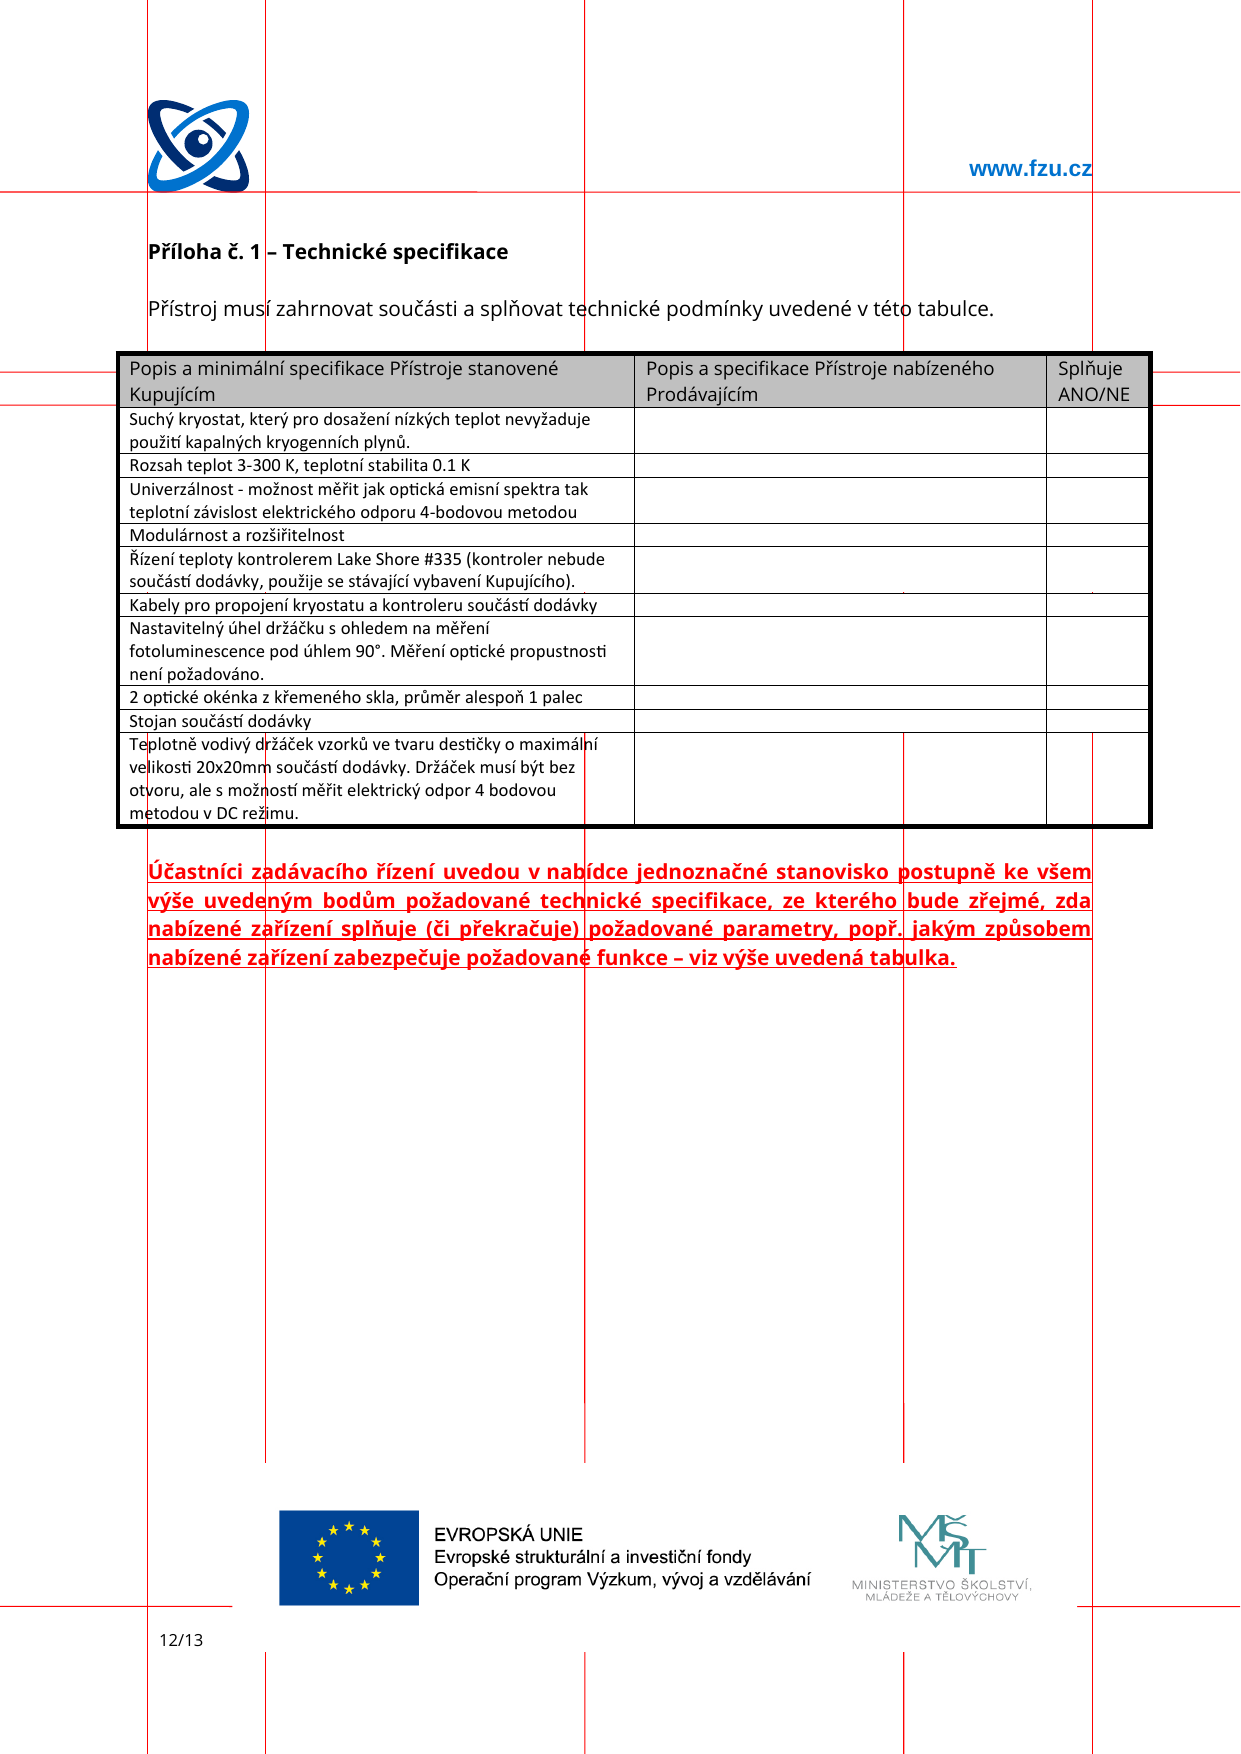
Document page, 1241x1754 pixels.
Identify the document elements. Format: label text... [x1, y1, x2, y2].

table_cell [635, 524, 1046, 546]
table_cell Řízení teploty kontrolerem Lake Shore #335 (kontroler nebude součástí dodávky, použije se stávající vybavení Kupujícího). [120, 547, 634, 592]
table_cell [635, 733, 1046, 824]
table_cell 2 optické okénka z křemeného skla, průměr alespoň 1 palec [120, 686, 634, 709]
table_cell Teplotně vodivý držáček vzorků ve tvaru destičky o maximální velikosti 20x20mm součástí dodávky. Držáček musí být bez otvoru, ale s možností měřit elektrický odpor 4 bodovou metodou v DC režimu. [120, 733, 634, 824]
table_cell [635, 710, 1046, 732]
table_cell [1047, 686, 1148, 709]
table_cell [635, 478, 1046, 523]
picture [232, 1463, 1078, 1652]
table_cell Suchý kryostat, který pro dosažení nízkých teplot nevyžaduje použití kapalných kryogenních plynů. [120, 408, 634, 453]
table_cell [635, 617, 1046, 685]
text Přístroj musí zahrnovat součásti a splňovat technické podmínky uvedené v této tabulce. [148, 294, 1093, 322]
table_header Splňuje ANO/NE [1047, 356, 1148, 407]
table_header Popis a specifikace Přístroje nabízeného Prodávajícím [635, 356, 1046, 407]
table_cell [1047, 408, 1148, 453]
table_cell [635, 594, 1046, 616]
table_cell [1047, 617, 1148, 685]
text Příloha č. 1 – Technické specifikace [148, 236, 1093, 266]
table_cell Kabely pro propojení kryostatu a kontroleru součástí dodávky [120, 594, 634, 616]
table_cell Nastavitelný úhel držáčku s ohledem na měření fotoluminescence pod úhlem 90°. Měření optické propustnosti není požadováno. [120, 617, 634, 685]
table_cell [635, 454, 1046, 476]
table_header Popis a minimální specifikace Přístroje stanovené Kupujícím [120, 356, 634, 407]
table_cell [1047, 710, 1148, 732]
table_cell [1047, 547, 1148, 592]
table_cell Univerzálnost - možnost měřit jak optická emisní spektra tak teplotní závislost elektrického odporu 4-bodovou metodou [120, 478, 634, 523]
table_cell [635, 686, 1046, 709]
text Účastníci zadávacího řízení uvedou v nabídce jednoznačné stanovisko postupně ke všem výše uvedeným bodům požadované technické specifikace, ze kterého bude zřejmé, zda nabízené zařízení splňuje (či překračuje) požadované parametry, popř. jakým způsobem nabízené zařízení zabezpečuje požadované funkce – viz výše uvedená tabulka. [148, 883, 1093, 971]
table_cell Stojan součástí dodávky [120, 710, 634, 732]
table_cell [635, 547, 1046, 592]
table_cell Rozsah teplot 3-300 K, teplotní stabilita 0.1 K [120, 454, 634, 476]
table_cell [1047, 733, 1148, 824]
table_cell [1047, 594, 1148, 616]
text Účastníci zadávacího řízení uvedou v nabídce jednoznačné stanovisko postupně ke všem výše uvedeným bodům požadované technické specifikace, ze kterého bude zřejmé, zda nabízené zařízení splňuje (či překračuje) požadované parametry, popř. jakým způsobem nabízené zařízení zabezpečuje požadované funkce – viz výše uvedená tabulka. [148, 857, 1093, 882]
table_cell [1047, 478, 1148, 523]
table_cell [635, 408, 1046, 453]
table_cell [1047, 524, 1148, 546]
table_cell Modulárnost a rozšiřitelnost [120, 524, 634, 546]
table_cell [1047, 454, 1148, 476]
